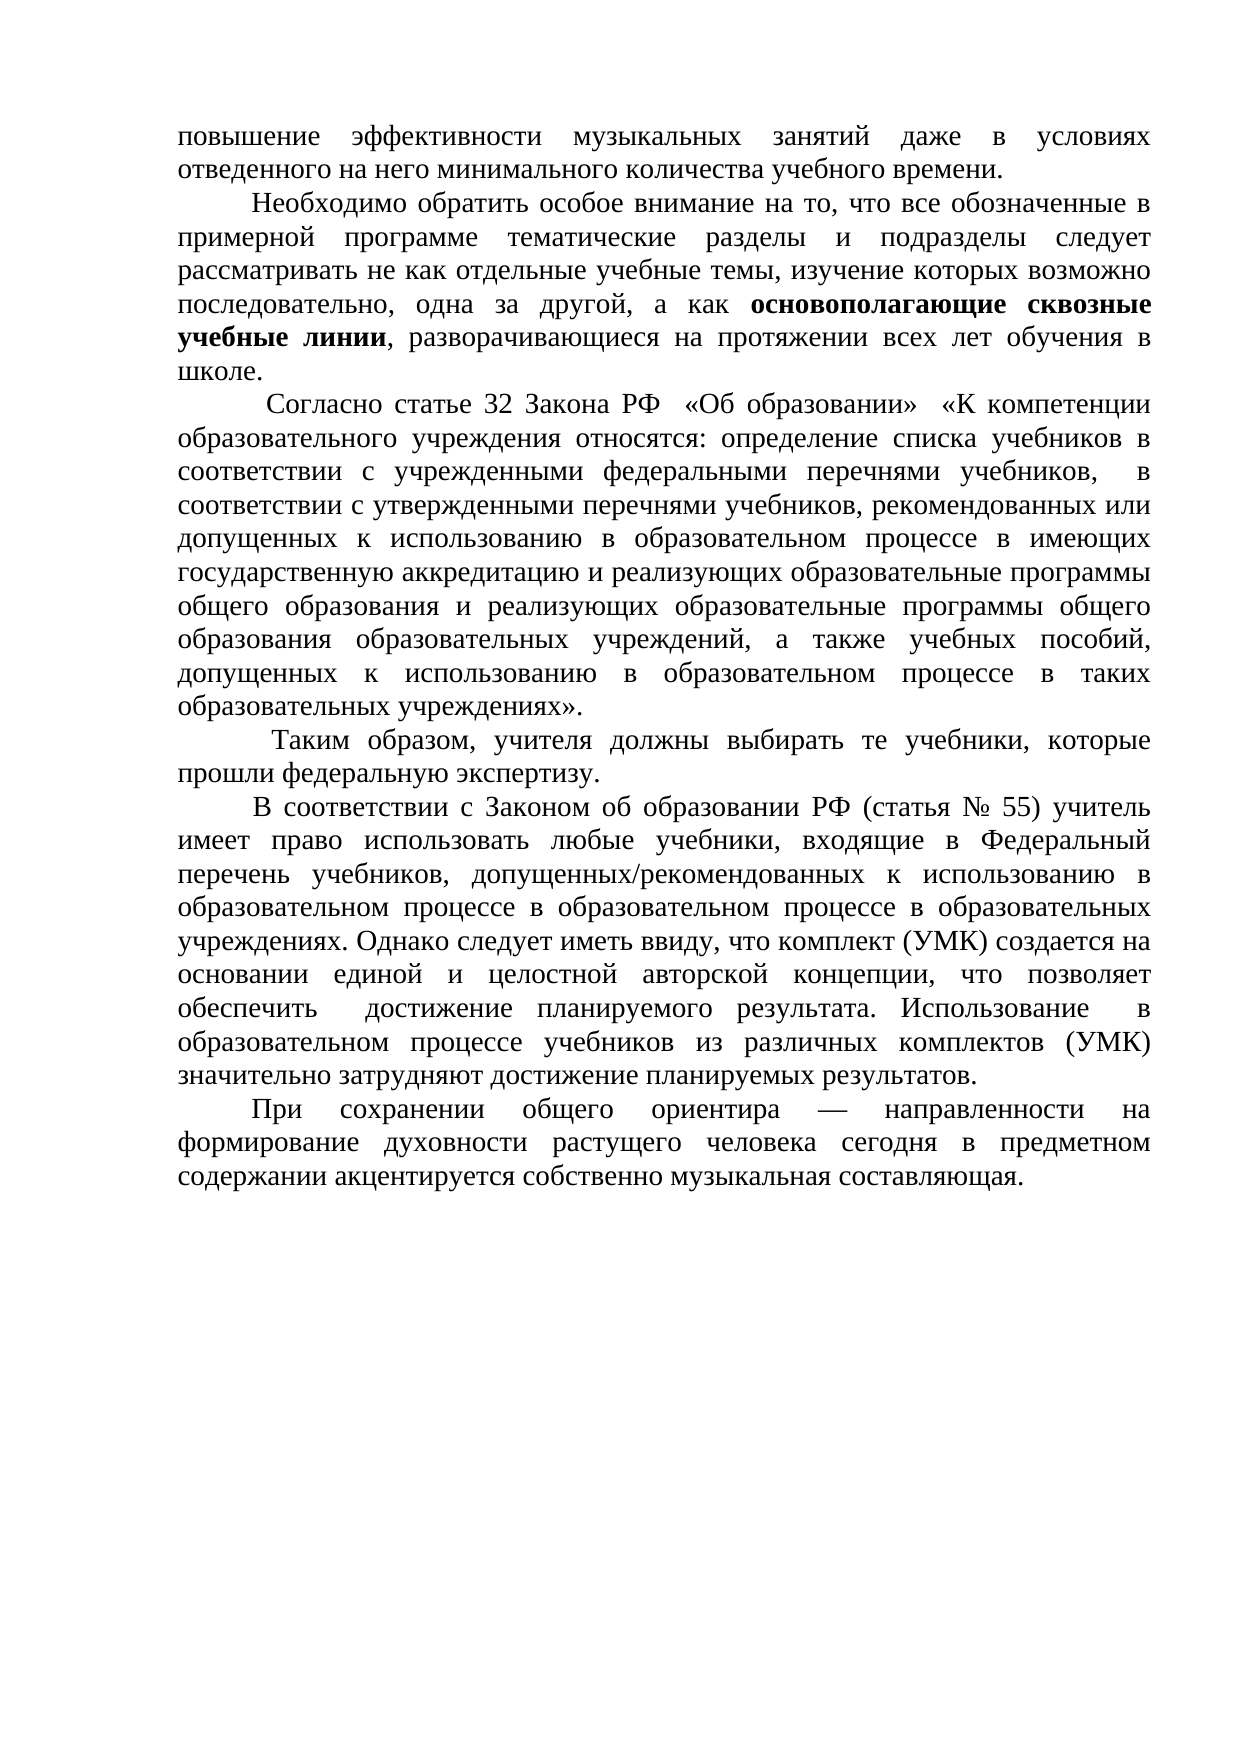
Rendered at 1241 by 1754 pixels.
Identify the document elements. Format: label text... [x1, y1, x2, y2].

text В соответствии с Законом об образовании РФ (статья № 55) учитель имеет право использовать любые учебники, входящие в Федеральный перечень учебников, допущенных/рекомендованных к использованию в образовательном процессе в образовательном процессе в образовательных учреждениях. Однако следует иметь ввиду, что комплект (УМК) создается на основании единой и целостной авторской концепции, что позволяет обеспечить достижение планируемого результата. Использование в образовательном процессе учебников из различных комплектов (УМК) значительно затрудняют достижение планируемых результатов. [177, 789, 1152, 1091]
text Таким образом, учителя должны выбирать те учебники, которые прошли федеральную экспертизу. [177, 722, 1152, 789]
text Согласно статье 32 Закона РФ «Об образовании» «К компетенции образовательного учреждения относятся: определение списка учебников в соответствии с учрежденными федеральными перечнями учебников, в соответствии с утвержденными перечнями учебников, рекомендованных или допущенных к использованию в образовательном процессе в имеющих государственную аккредитацию и реализующих образовательные программы общего образования и реализующих образовательные программы общего образования образовательных учреждений, а также учебных пособий, допущенных к использованию в образовательном процессе в таких образовательных учреждениях». [177, 386, 1152, 722]
text Необходимо обратить особое внимание на то, что все обозначенные в примерной программе тематические разделы и подразделы следует рассматривать не как отдельные учебные темы, изучение которых возможно последовательно, одна за другой, а как основополагающие сквозные учебные линии, разворачивающиеся на протяжении всех лет обучения в школе. [177, 185, 1152, 386]
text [177, 118, 1152, 185]
text При сохранении общего ориентира — направленности на формирование духовности растущего человека сегодня в предметном содержании акцентируется собственно музыкальная составляющая. [177, 1091, 1152, 1191]
